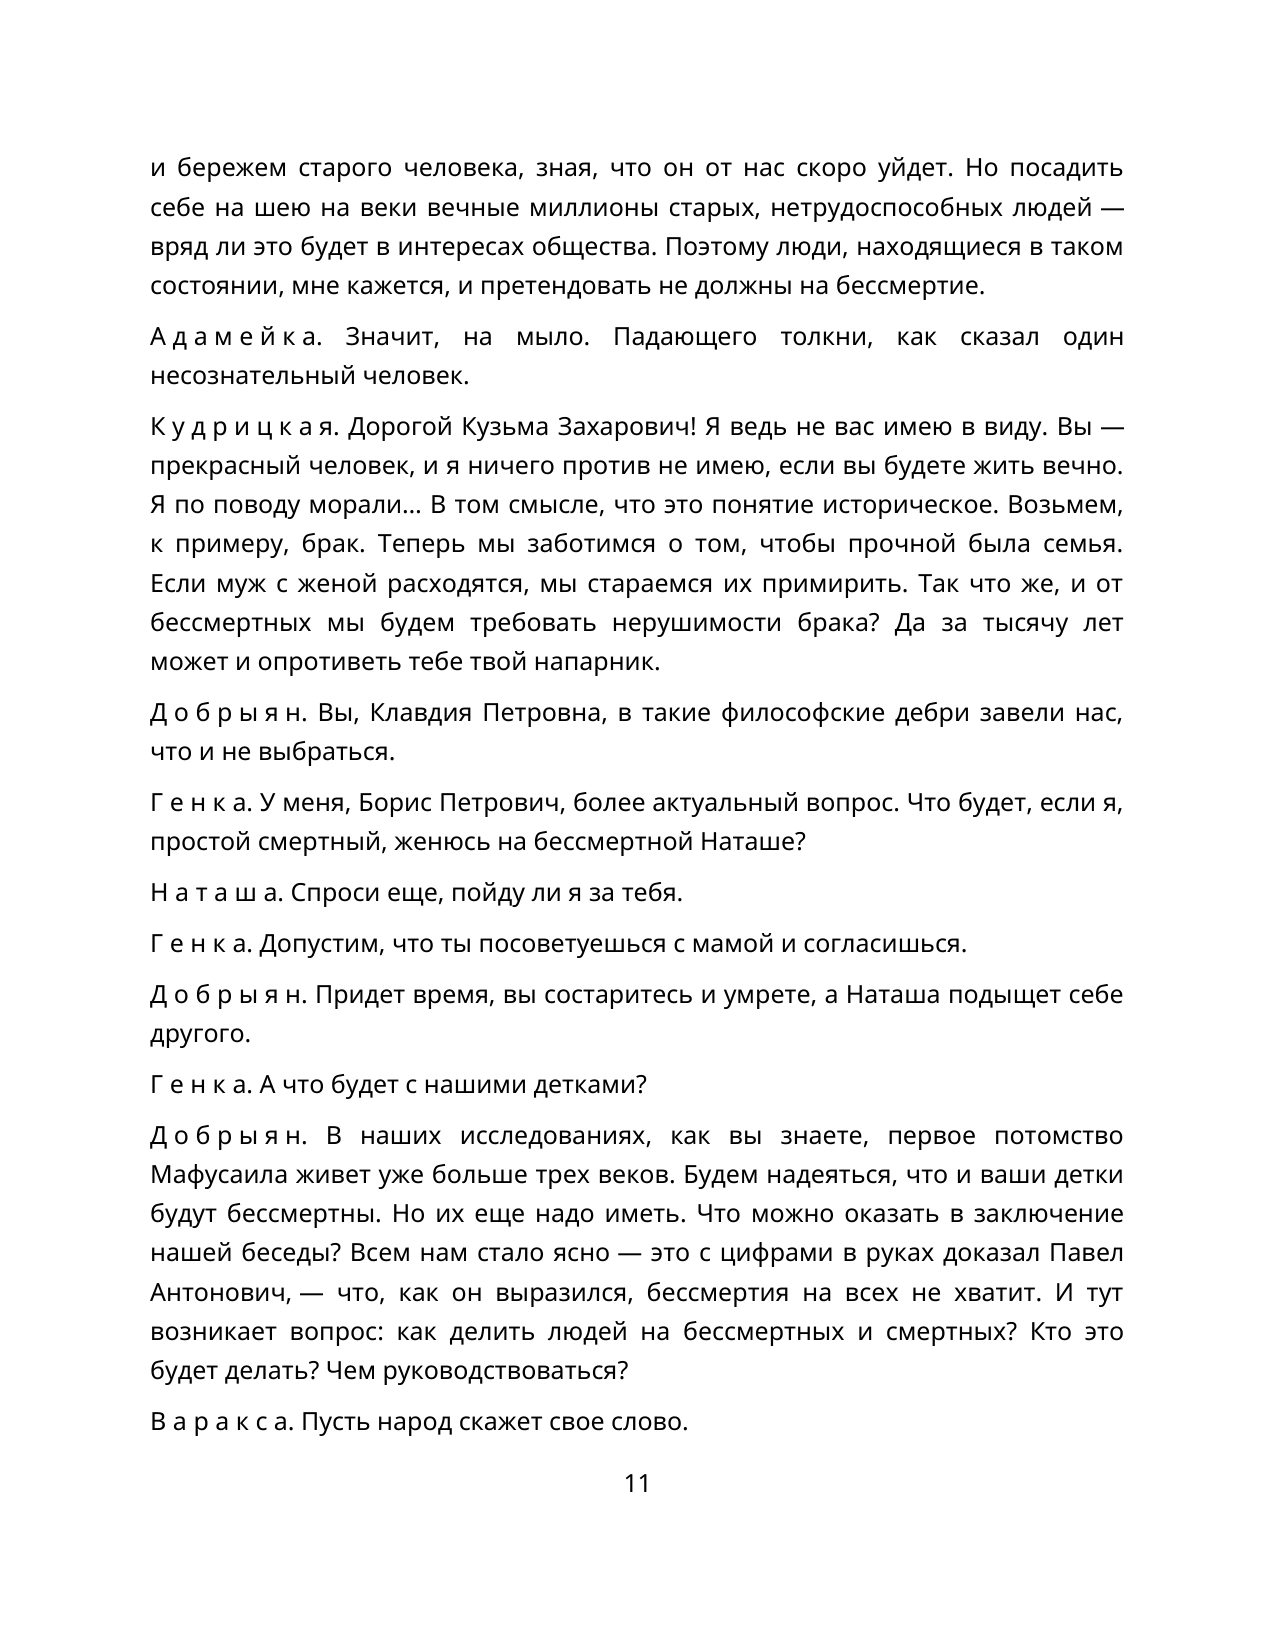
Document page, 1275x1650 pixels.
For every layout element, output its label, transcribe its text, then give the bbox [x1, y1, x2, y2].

text Н а т а ш а. Спроси еще, пойду ли я за тебя. [150, 875, 1125, 909]
text Г е н к а. А что будет с нашими детками? [150, 1067, 1125, 1101]
text Д о б р ы я н. Придет время, вы состаритесь и умрете, а Наташа подыщет себе другого. [150, 977, 1125, 1050]
text Д о б р ы я н. Вы, Клавдия Петровна, в такие философские дебри завели нас, что и не выбраться. [150, 694, 1125, 768]
text Д о б р ы я н. В наших исследованиях, как вы знаете, первое потомство Мафусаила живет уже больше трех веков. Будем надеяться, что и ваши детки будут бессмертны. Но их еще надо иметь. Что можно оказать в заключение нашей беседы? Всем нам стало ясно — это с цифрами в руках доказал Павел Антонович, — что, как он выразился, бессмертия на всех не хватит. И тут возникает вопрос: как делить людей на бессмертных и смертных? Кто это будет делать? Чем руководствоваться? [150, 1118, 1125, 1387]
text А д а м е й к а. Значит, на мыло. Падающего толкни, как сказал один несознательный человек. [150, 318, 1125, 392]
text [150, 150, 1125, 302]
text К у д р и ц к а я. Дорогой Кузьма Захарович! Я ведь не вас имею в виду. Вы — прекрасный человек, и я ничего против не имею, если вы будете жить вечно. Я по поводу морали… В том смысле, что это понятие историческое. Возьмем, к примеру, брак. Теперь мы заботимся о том, чтобы прочной была семья. Если муж с женой расходятся, мы стараемся их примирить. Так что же, и от бессмертных мы будем требовать нерушимости брака? Да за тысячу лет может и опротиветь тебе твой напарник. [150, 408, 1125, 678]
text В а р а к с а. Пусть народ скажет свое слово. [150, 1403, 1125, 1438]
text Г е н к а. У меня, Борис Петрович, более актуальный вопрос. Что будет, если я, простой смертный, женюсь на бессмертной Наташе? [150, 784, 1125, 858]
text Г е н к а. Допустим, что ты посоветуешься с мамой и согласишься. [150, 926, 1125, 960]
